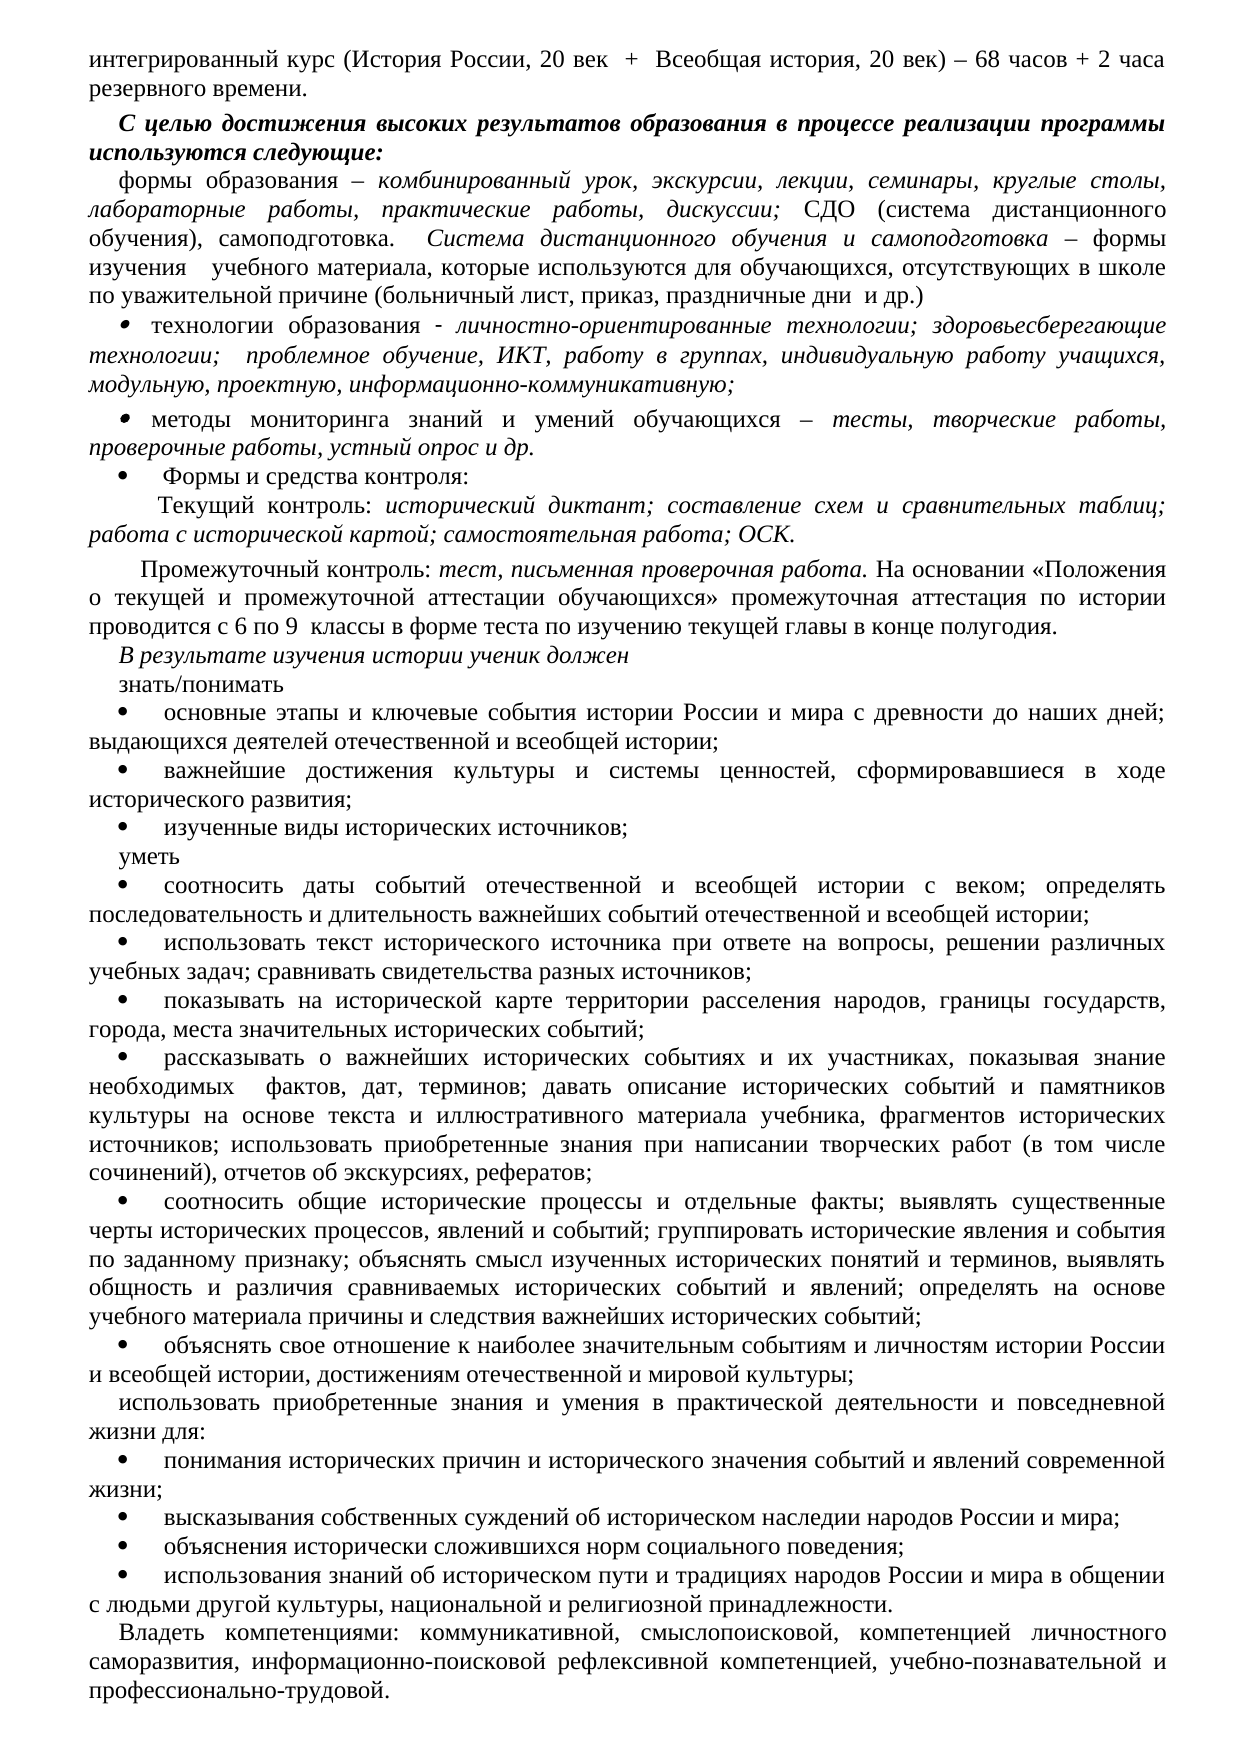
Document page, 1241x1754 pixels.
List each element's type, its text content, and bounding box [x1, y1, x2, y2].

list методы мониторинга знаний и умений обучающихся – тесты, творческие работы, проверочные работы, устный опрос и др. [89, 404, 1167, 461]
text знать/понимать [89, 669, 1167, 697]
list понимания исторических причин и исторического значения событий и явлений современной жизни; [89, 1445, 1167, 1502]
list основные этапы и ключевые события истории России и мира с древности до наших дней; выдающихся деятелей отечественной и всеобщей истории; [89, 697, 1167, 755]
list соотносить общие исторические процессы и отдельные факты; выявлять существенные черты исторических процессов, явлений и событий; группировать исторические явления и события по заданному признаку; объяснять смысл изученных исторических понятий и терминов, выявлять общность и различия сравниваемых исторических событий и явлений; определять на основе учебного материала причины и следствия важнейших исторических событий; [89, 1186, 1167, 1330]
text формы образования – комбинированный урок, экскурсии, лекции, семинары, круглые столы, лабораторные работы, практические работы, дискуссии; СДО (система дистанционного обучения), самоподготовка. Система дистанционного обучения и самоподготовка – формы изучения учебного материала, которые используются для обучающихся, отсутствующих в школе по уважительной причине (больничный лист, приказ, праздничные дни и др.) [89, 166, 1167, 309]
list соотносить даты событий отечественной и всеобщей истории с веком; определять последовательность и длительность важнейших событий отечественной и всеобщей истории; [89, 870, 1167, 927]
list высказывания собственных суждений об историческом наследии народов России и мира; [89, 1502, 1167, 1531]
list изученные виды исторических источников; [89, 812, 1167, 841]
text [89, 1617, 1167, 1704]
list технологии образования - личностно-ориентированные технологии; здоровьесберегающие технологии; проблемное обучение, ИКТ, работу в группах, индивидуальную работу учащихся, модульную, проектную, информационно-коммуникативную; [89, 309, 1167, 397]
text В результате изучения истории ученик должен [89, 640, 1167, 669]
text использовать приобретенные знания и умения в практической деятельности и повседневной жизни для: [89, 1387, 1167, 1445]
list объяснения исторически сложившихся норм социального поведения; [89, 1531, 1167, 1560]
list Формы и средства контроля: [89, 461, 1167, 490]
text Текущий контроль: исторический диктант; составление схем и сравнительных таблиц; работа с исторической картой; самостоятельная работа; ОСК. [89, 490, 1167, 547]
list рассказывать о важнейших исторических событиях и их участниках, показывая знание необходимых фактов, дат, терминов; давать описание исторических событий и памятников культуры на основе текста и иллюстративного материала учебника, фрагментов исторических источников; использовать приобретенные знания при написании творческих работ (в том числе сочинений), отчетов об экскурсиях, рефератов; [89, 1042, 1167, 1186]
text уметь [89, 841, 1167, 870]
list использовать текст исторического источника при ответе на вопросы, решении различных учебных задач; сравнивать свидетельства разных источников; [89, 927, 1167, 985]
list важнейшие достижения культуры и системы ценностей, сформировавшиеся в ходе исторического развития; [89, 755, 1167, 812]
list объяснять свое отношение к наиболее значительным событиям и личностям истории России и всеобщей истории, достижениям отечественной и мировой культуры; [89, 1330, 1167, 1387]
text Промежуточный контроль: тест, письменная проверочная работа. На основании «Положения о текущей и промежуточной аттестации обучающихся» промежуточная аттестация по истории проводится с 6 по 9 классы в форме теста по изучению текущей главы в конце полугодия. [89, 554, 1167, 640]
list показывать на исторической карте территории расселения народов, границы государств, города, места значительных исторических событий; [89, 985, 1167, 1042]
text интегрированный курс (История России, 20 век + Всеобщая история, 20 век) – 68 часов + 2 часа резервного времени. [89, 44, 1167, 102]
list использования знаний об историческом пути и традициях народов России и мира в общении с людьми другой культуры, национальной и религиозной принадлежности. [89, 1560, 1167, 1617]
text С целью достижения высоких результатов образования в процессе реализации программы используются следующие: [89, 108, 1167, 166]
